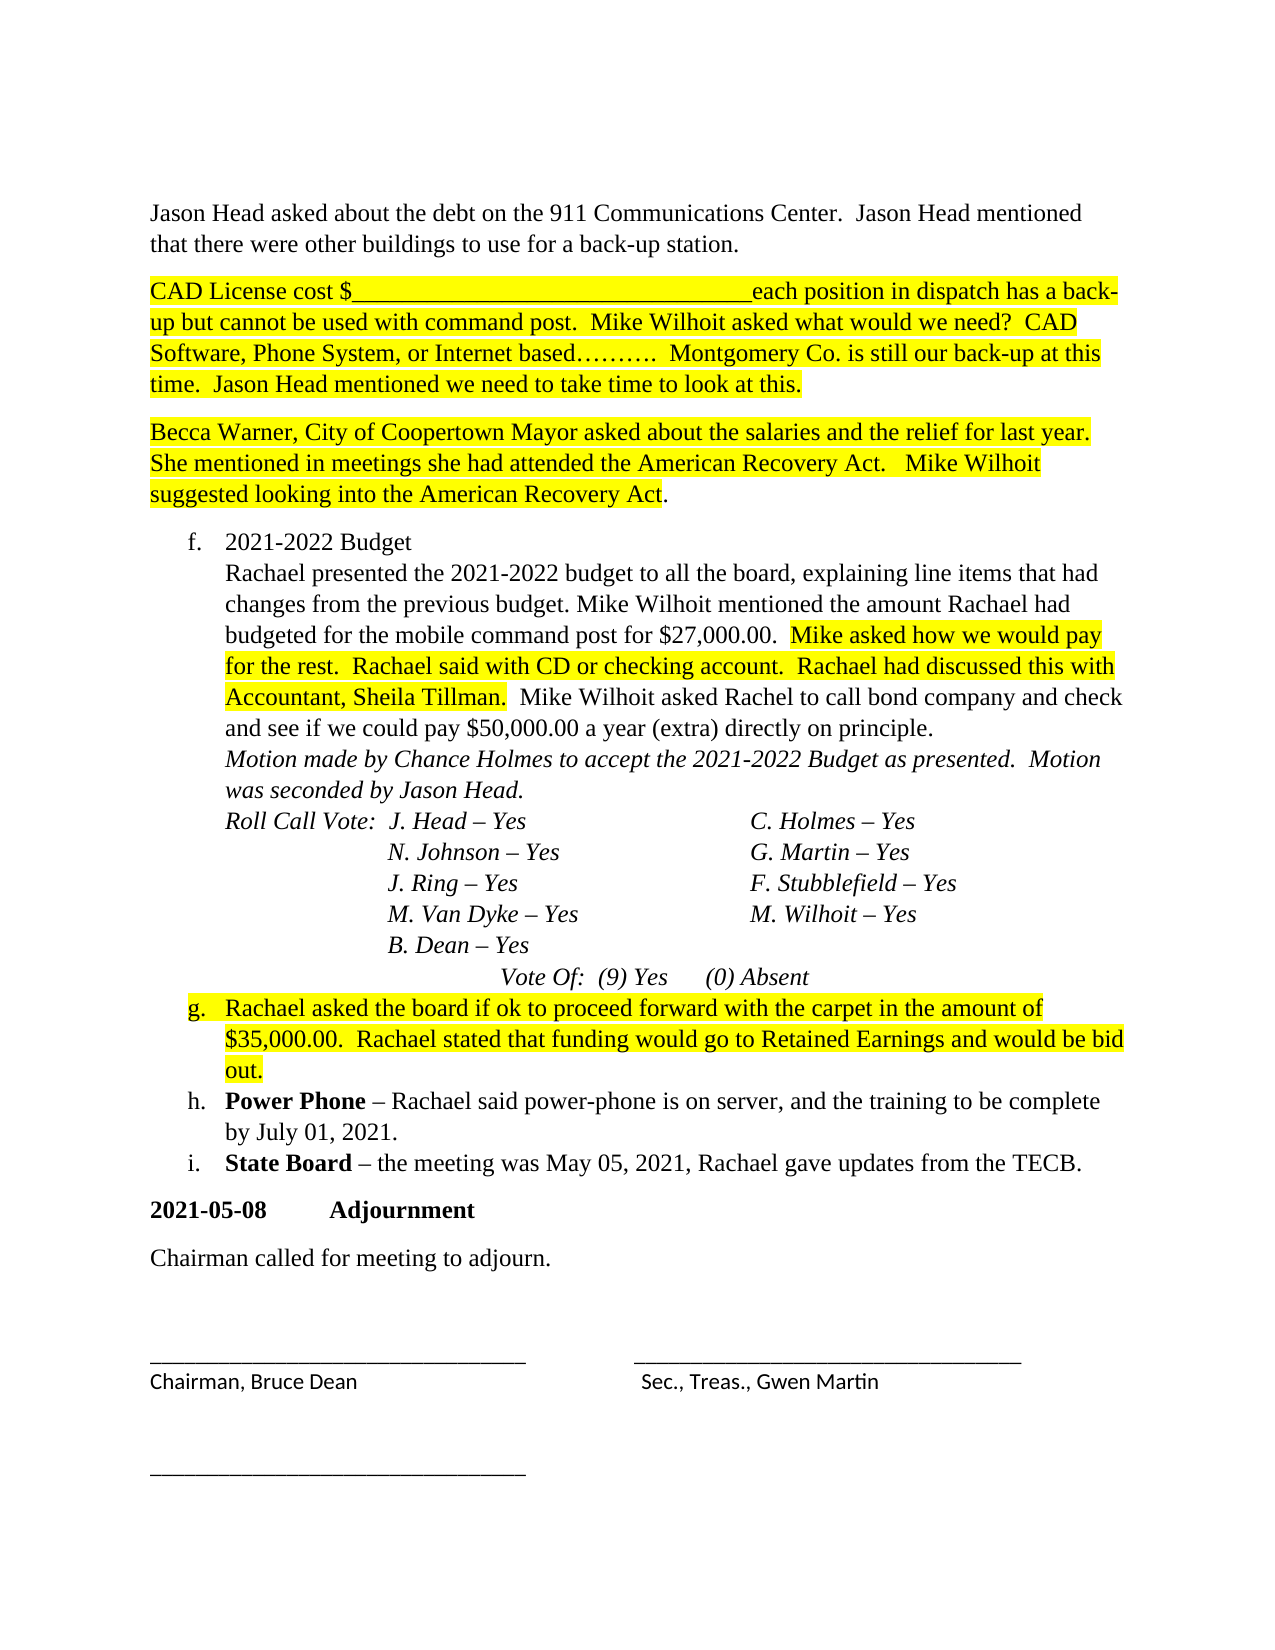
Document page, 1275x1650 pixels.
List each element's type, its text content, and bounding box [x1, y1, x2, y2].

text _________________________________ __________________________________ [150, 1339, 1125, 1367]
text Becca Warner, City of Coopertown Mayor asked about the salaries and the relief for last year. She mentioned in meetings she had attended the American Recovery Act. Mike Wilhoit suggested looking into the American Recovery Act. [150, 417, 1125, 508]
text Jason Head asked about the debt on the 911 Communications Center. Jason Head mentioned that there were other buildings to use for a back-up station. [150, 198, 1125, 257]
list M. Van Dyke – Yes M. Wilhoit – Yes [225, 899, 1125, 928]
list Rachael presented the 2021-2022 budget to all the board, explaining line items that had changes from the previous budget. Mike Wilhoit mentioned the amount Rachael had budgeted for the mobile command post for $27,000.00. Mike asked how we would pay for the rest. Rachael said with CD or checking account. Rachael had discussed this with Accountant, Sheila Tillman. Mike Wilhoit asked Rachel to call bond company and check and see if we could pay $50,000.00 a year (extra) directly on principle. [225, 558, 1125, 742]
list 2021-2022 Budget [187, 527, 1125, 556]
list B. Dean – Yes [225, 931, 1125, 959]
list Power Phone – Rachael said power-phone is on server, and the training to be complete by July 01, 2021. [187, 1086, 1125, 1146]
text CAD License cost $________________________________each position in dispatch has a back-up but cannot be used with command post. Mike Wilhoit asked what would we need? CAD Software, Phone System, or Internet based………. Montgomery Co. is still our back-up at this time. Jason Head mentioned we need to take time to look at this. [150, 276, 1125, 398]
list Motion made by Chance Holmes to accept the 2021-2022 Budget as presented. Motion was seconded by Jason Head. [225, 744, 1125, 804]
list J. Ring – Yes F. Stubblefield – Yes [225, 868, 1125, 897]
list Roll Call Vote: J. Head – Yes C. Holmes – Yes [225, 806, 1125, 835]
list Rachael asked the board if ok to proceed forward with the carpet in the amount of $35,000.00. Rachael stated that funding would go to Retained Earnings and would be bid out. [187, 993, 1125, 1083]
text Chairman, Bruce Dean Sec., Treas., Gwen Martin [150, 1367, 1125, 1395]
text _________________________________ [150, 1451, 1125, 1479]
list N. Johnson – Yes G. Martin – Yes [225, 837, 1125, 866]
list Vote Of: (9) Yes (0) Absent [225, 962, 1125, 990]
text Chairman called for meeting to adjourn. [150, 1243, 1125, 1272]
list State Board – the meeting was May 05, 2021, Rachael gave updates from the TECB. [187, 1148, 1125, 1177]
text 2021-05-08 Adjournment [150, 1196, 1125, 1224]
